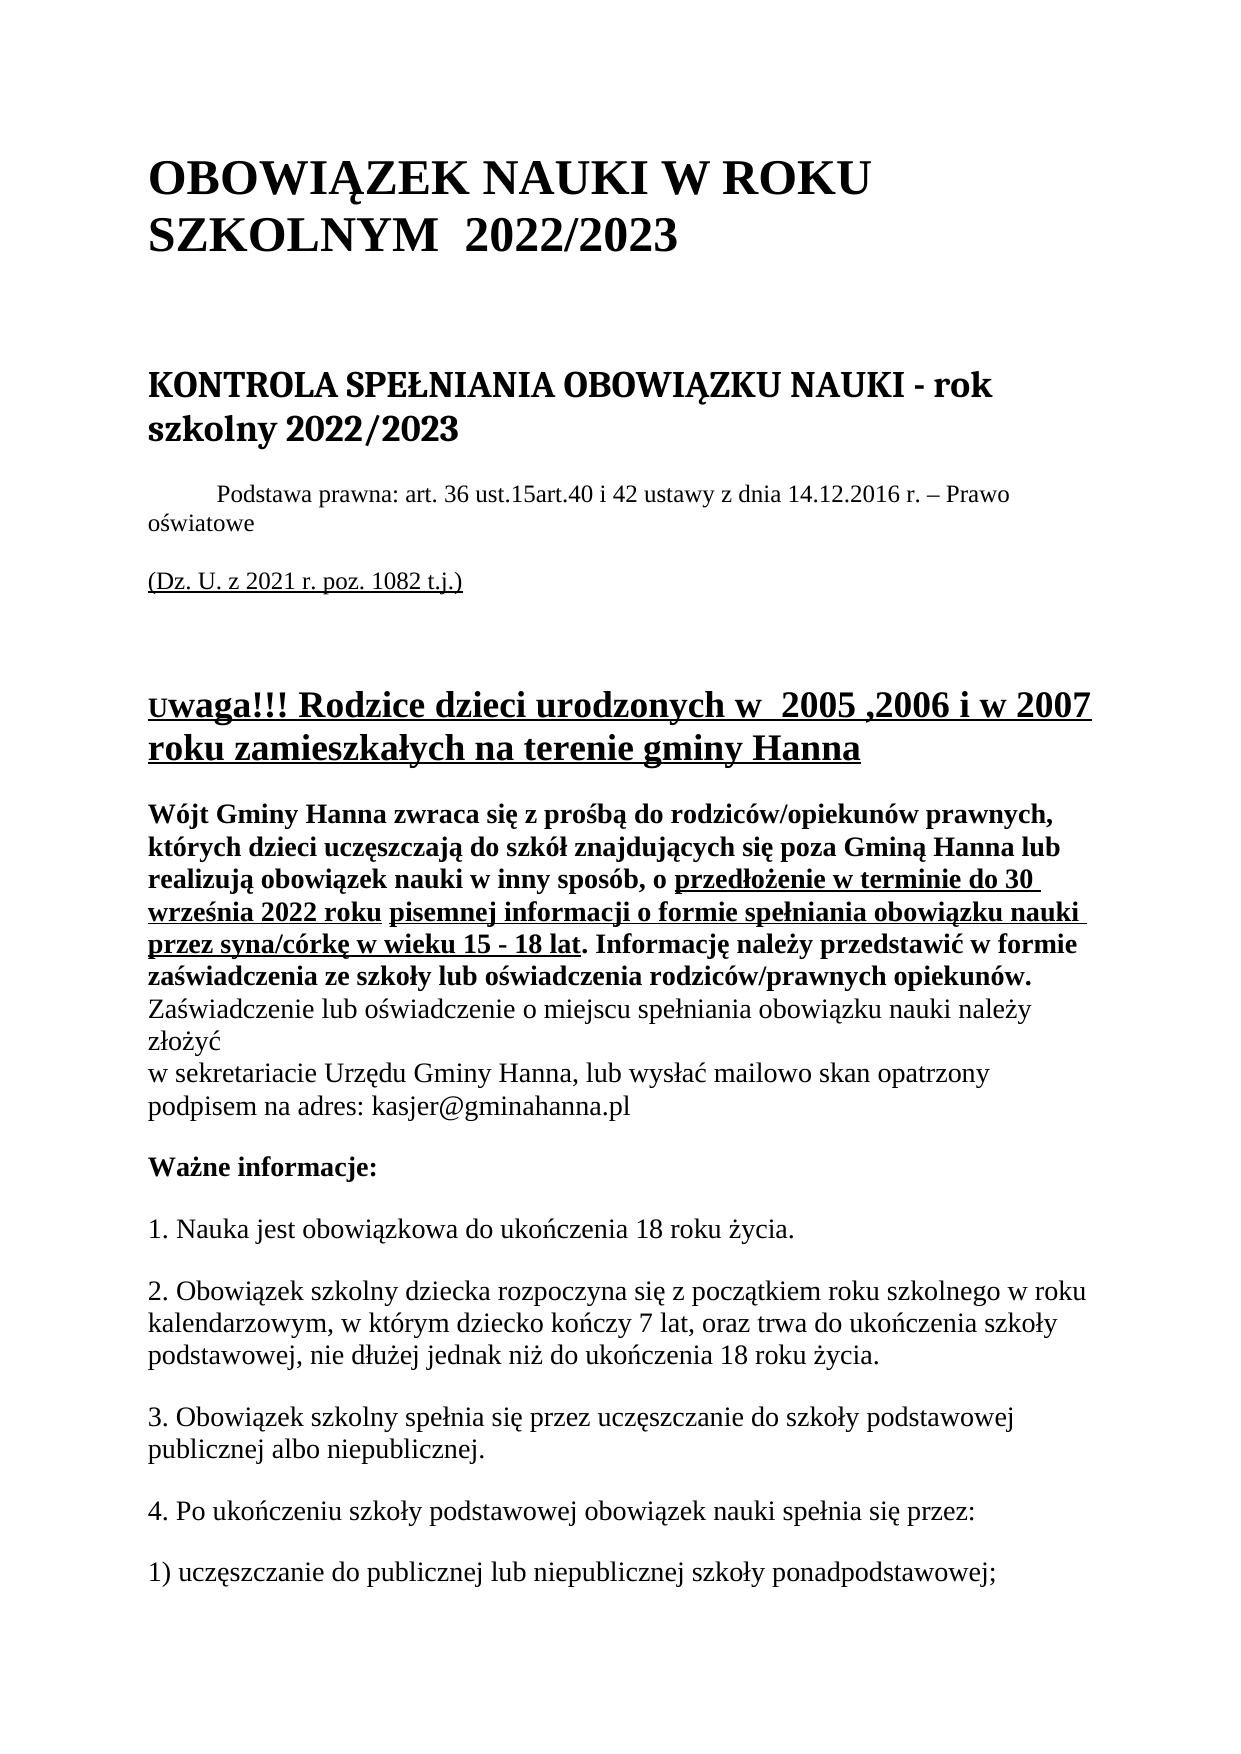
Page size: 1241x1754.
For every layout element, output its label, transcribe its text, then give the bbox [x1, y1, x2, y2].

text 1. Nauka jest obowiązkowa do ukończenia 18 roku życia. [148, 1212, 1093, 1244]
text (Dz. U. z 2021 r. poz. 1082 t.j.) [148, 566, 1093, 595]
text OBOWIĄZEK NAUKI W ROKU SZKOLNYM 2022/2023 [148, 148, 1093, 263]
text 3. Obowiązek szkolny spełnia się przez uczęszczanie do szkoły podstawowej publicznej albo niepublicznej. [148, 1400, 1093, 1465]
text Podstawa prawna: art. 36 ust.15art.40 i 42 ustawy z dnia 14.12.2016 r. – Prawo oświatowe [148, 479, 1093, 537]
text Uwaga!!! Rodzice dzieci urodzonych w 2005 ,2006 i w 2007 roku zamieszkałych na terenie gminy Hanna [148, 682, 1093, 768]
text 2. Obowiązek szkolny dziecka rozpoczyna się z początkiem roku szkolnego w roku kalendarzowym, w którym dziecko kończy 7 lat, oraz trwa do ukończenia szkoły podstawowej, nie dłużej jednak niż do ukończenia 18 roku życia. [148, 1274, 1093, 1371]
text 1) uczęszczanie do publicznej lub niepublicznej szkoły ponadpodstawowej; [148, 1556, 1093, 1588]
text Wójt Gminy Hanna zwraca się z prośbą do rodziców/opiekunów prawnych, których dzieci uczęszczają do szkół znajdujących się poza Gminą Hanna lub realizują obowiązek nauki w inny sposób, o przedłożenie w terminie do 30 września 2022 roku pisemnej informacji o formie spełniania obowiązku nauki przez syna/córkę w wieku 15 - 18 lat. Informację należy przedstawić w formie zaświadczenia ze szkoły lub oświadczenia rodziców/prawnych opiekunów. Zaświadczenie lub oświadczenie o miejscu spełniania obowiązku nauki należy złożyć w sekretariacie Urzędu Gminy Hanna, lub wysłać mailowo skan opatrzony podpisem na adres: kasjer@gminahanna.pl [148, 797, 1093, 1121]
text KONTROLA SPEŁNIANIA OBOWIĄZKU NAUKI - rok szkolny 2022/2023 [148, 364, 1093, 450]
text 4. Po ukończeniu szkoły podstawowej obowiązek nauki spełnia się przez: [148, 1494, 1093, 1526]
text Ważne informacje: [148, 1151, 1093, 1183]
